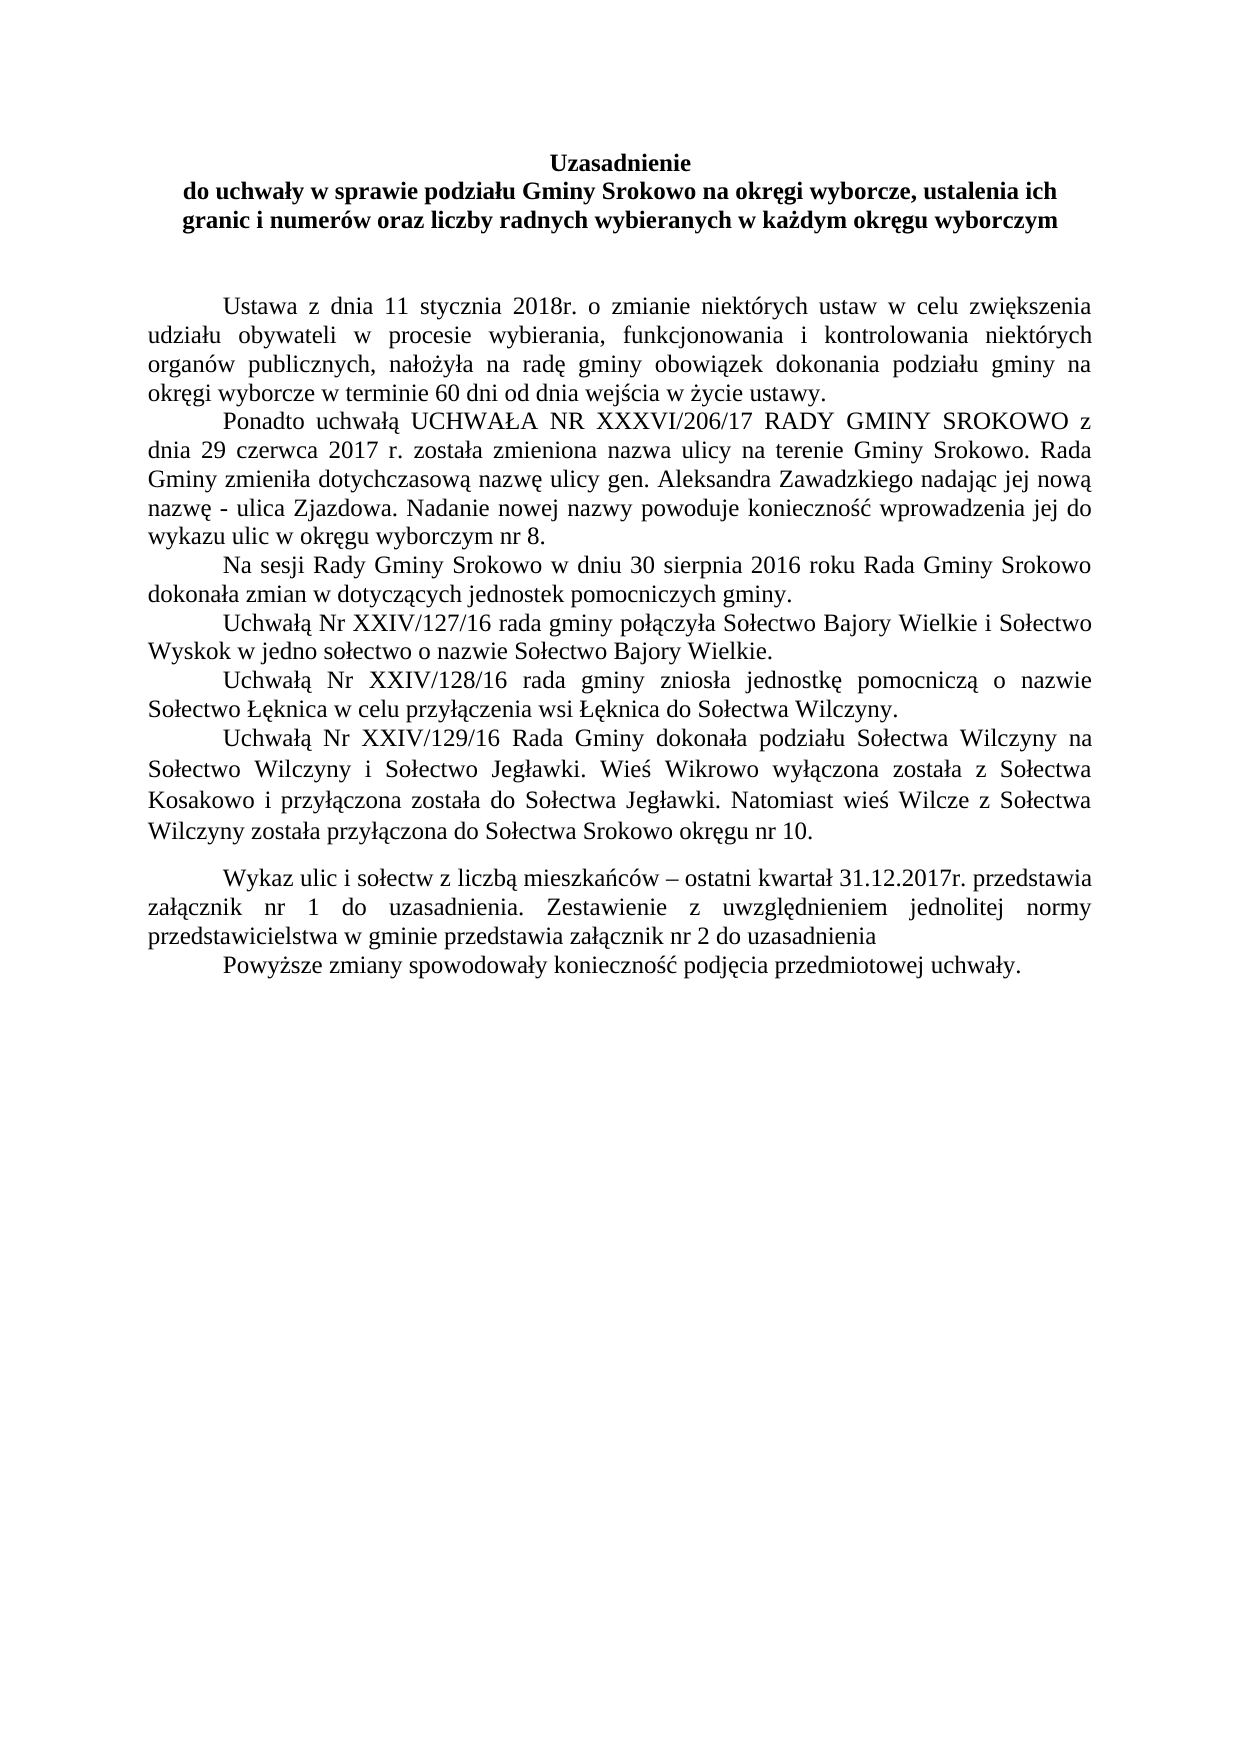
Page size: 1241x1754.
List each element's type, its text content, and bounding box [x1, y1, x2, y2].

text Uzasadnienie [148, 148, 1093, 176]
text Uchwałą Nr XXIV/127/16 rada gminy połączyła Sołectwo Bajory Wielkie i Sołectwo Wyskok w jedno sołectwo o nazwie Sołectwo Bajory Wielkie. [148, 608, 1093, 665]
text do uchwały w sprawie podziału Gminy Srokowo na okręgi wyborcze, ustalenia ich granic i numerów oraz liczby radnych wybieranych w każdym okręgu wyborczym [148, 176, 1093, 234]
text Wykaz ulic i sołectw z liczbą mieszkańców – ostatni kwartał 31.12.2017r. przedstawia załącznik nr 1 do uzasadnienia. Zestawienie z uwzględnieniem jednolitej normy przedstawicielstwa w gminie przedstawia załącznik nr 2 do uzasadnienia [148, 863, 1093, 950]
text Uchwałą Nr XXIV/128/16 rada gminy zniosła jednostkę pomocniczą o nazwie Sołectwo Łęknica w celu przyłączenia wsi Łęknica do Sołectwa Wilczyny. [148, 665, 1093, 723]
text Ustawa z dnia 11 stycznia 2018r. o zmianie niektórych ustaw w celu zwiększenia udziału obywateli w procesie wybierania, funkcjonowania i kontrolowania niektórych organów publicznych, nałożyła na radę gminy obowiązek dokonania podziału gminy na okręgi wyborcze w terminie 60 dni od dnia wejścia w życie ustawy. [148, 291, 1093, 406]
text Ponadto uchwałą UCHWAŁA NR XXXVI/206/17 RADY GMINY SROKOWO z dnia 29 czerwca 2017 r. została zmieniona nazwa ulicy na terenie Gminy Srokowo. Rada Gminy zmieniła dotychczasową nazwę ulicy gen. Aleksandra Zawadzkiego nadając jej nową nazwę - ulica Zjazdowa. Nadanie nowej nazwy powoduje konieczność wprowadzenia jej do wykazu ulic w okręgu wyborczym nr 8. [148, 406, 1093, 550]
text Uchwałą Nr XXIV/129/16 Rada Gminy dokonała podziału Sołectwa Wilczyny na Sołectwo Wilczyny i Sołectwo Jegławki. Wieś Wikrowo wyłączona została z Sołectwa Kosakowo i przyłączona została do Sołectwa Jegławki. Natomiast wieś Wilcze z Sołectwa Wilczyny została przyłączona do Sołectwa Srokowo okręgu nr 10. [148, 723, 1093, 844]
text Powyższe zmiany spowodowały konieczność podjęcia przedmiotowej uchwały. [148, 950, 1093, 978]
text Na sesji Rady Gminy Srokowo w dniu 30 sierpnia 2016 roku Rada Gminy Srokowo dokonała zmian w dotyczących jednostek pomocniczych gminy. [148, 550, 1093, 608]
